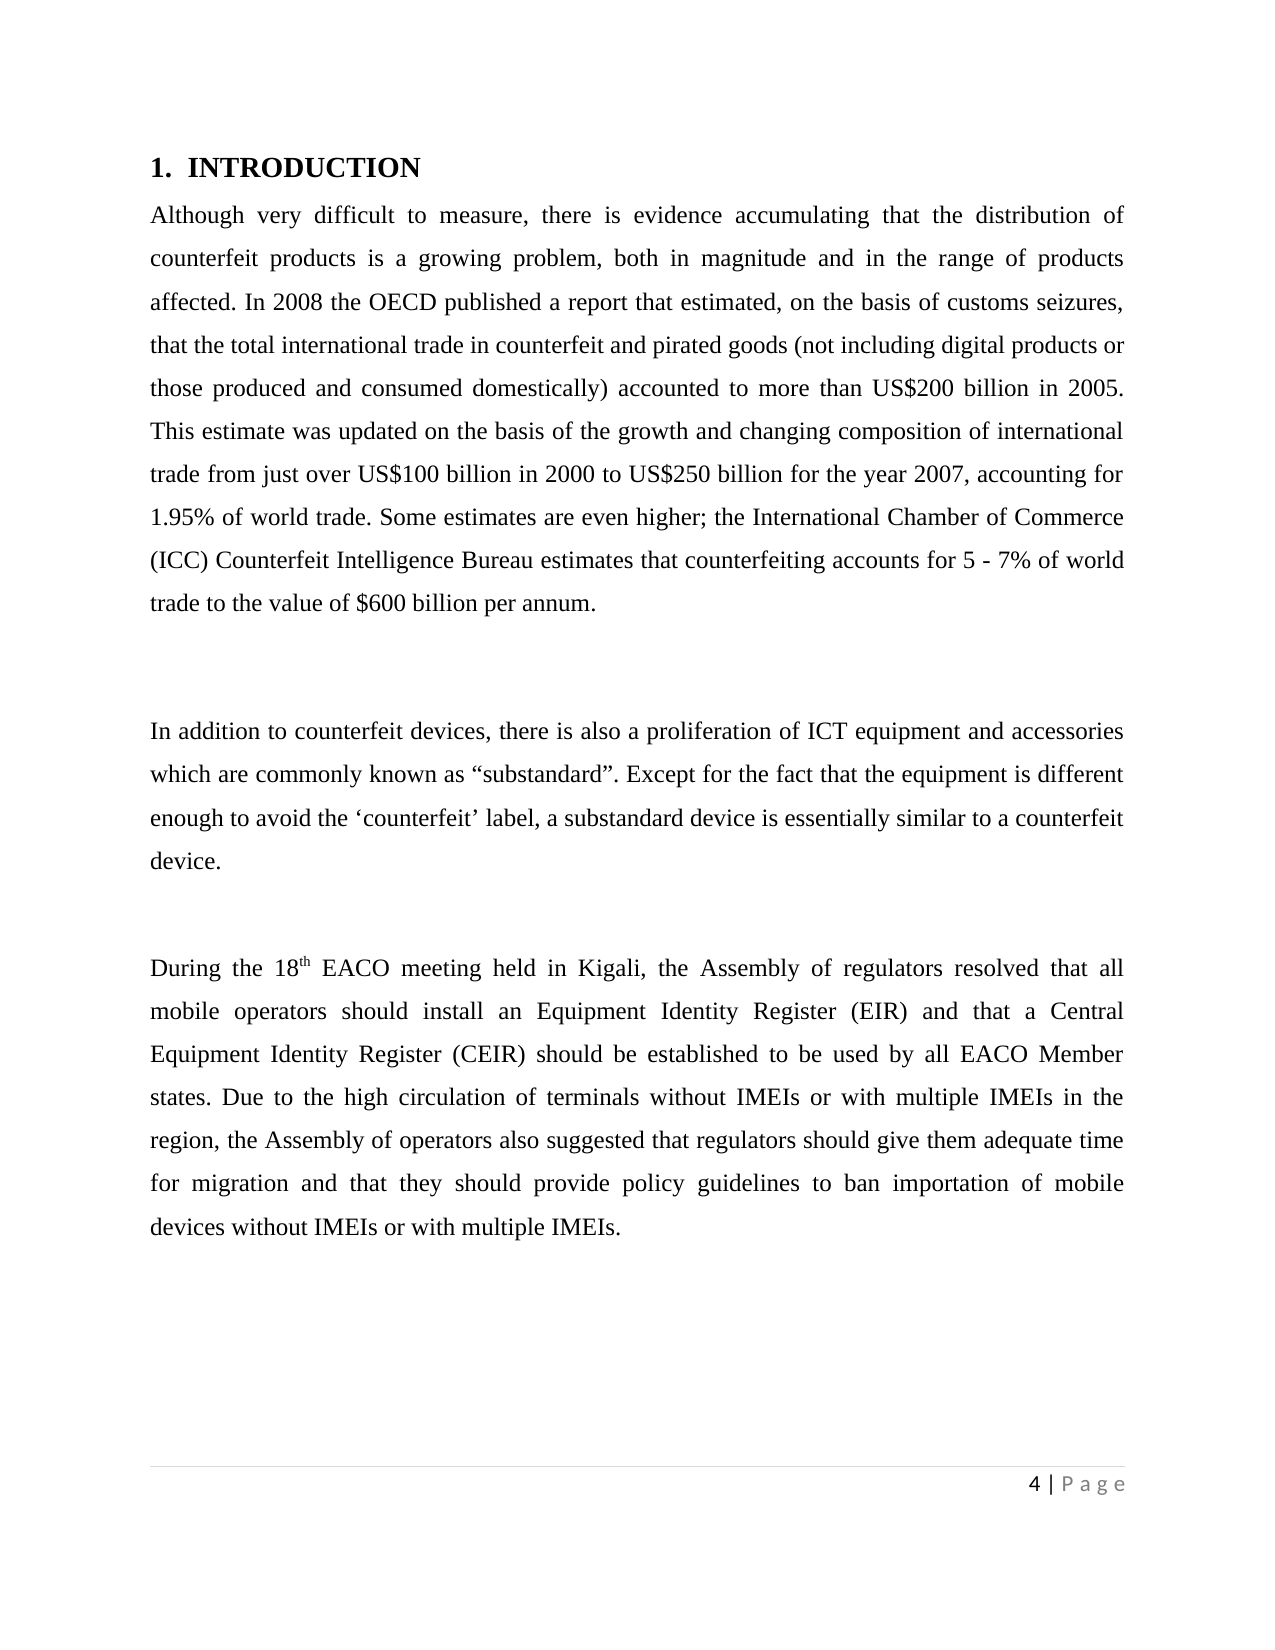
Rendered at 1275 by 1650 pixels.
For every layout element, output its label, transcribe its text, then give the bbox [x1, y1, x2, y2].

text During the 18th EACO meeting held in Kigali, the Assembly of regulators resolved that all mobile operators should install an Equipment Identity Register (EIR) and that a Central Equipment Identity Register (CEIR) should be established to be used by all EACO Member states. Due to the high circulation of terminals without IMEIs or with multiple IMEIs in the region, the Assembly of operators also suggested that regulators should give them adequate time for migration and that they should provide policy guidelines to ban importation of mobile devices without IMEIs or with multiple IMEIs. [150, 953, 1125, 1240]
text In addition to counterfeit devices, there is also a proliferation of ICT equipment and accessories which are commonly known as “substandard”. Except for the fact that the equipment is different enough to avoid the ‘counterfeit’ label, a substandard device is essentially similar to a counterfeit device. [150, 716, 1125, 874]
text Although very difficult to measure, there is evidence accumulating that the distribution of counterfeit products is a growing problem, both in magnitude and in the range of products affected. In 2008 the OECD published a report that estimated, on the basis of customs seizures, that the total international trade in counterfeit and pirated goods (not including digital products or those produced and consumed domestically) accounted to more than US$200 billion in 2005. This estimate was updated on the basis of the growth and changing composition of international trade from just over US$100 billion in 2000 to US$250 billion for the year 2007, accounting for 1.95% of world trade. Some estimates are even higher; the International Chamber of Commerce (ICC) Counterfeit Intelligence Bureau estimates that counterfeiting accounts for 5 - 7% of world trade to the value of $600 billion per annum. [150, 200, 1125, 617]
subtitle INTRODUCTION [150, 150, 1125, 183]
